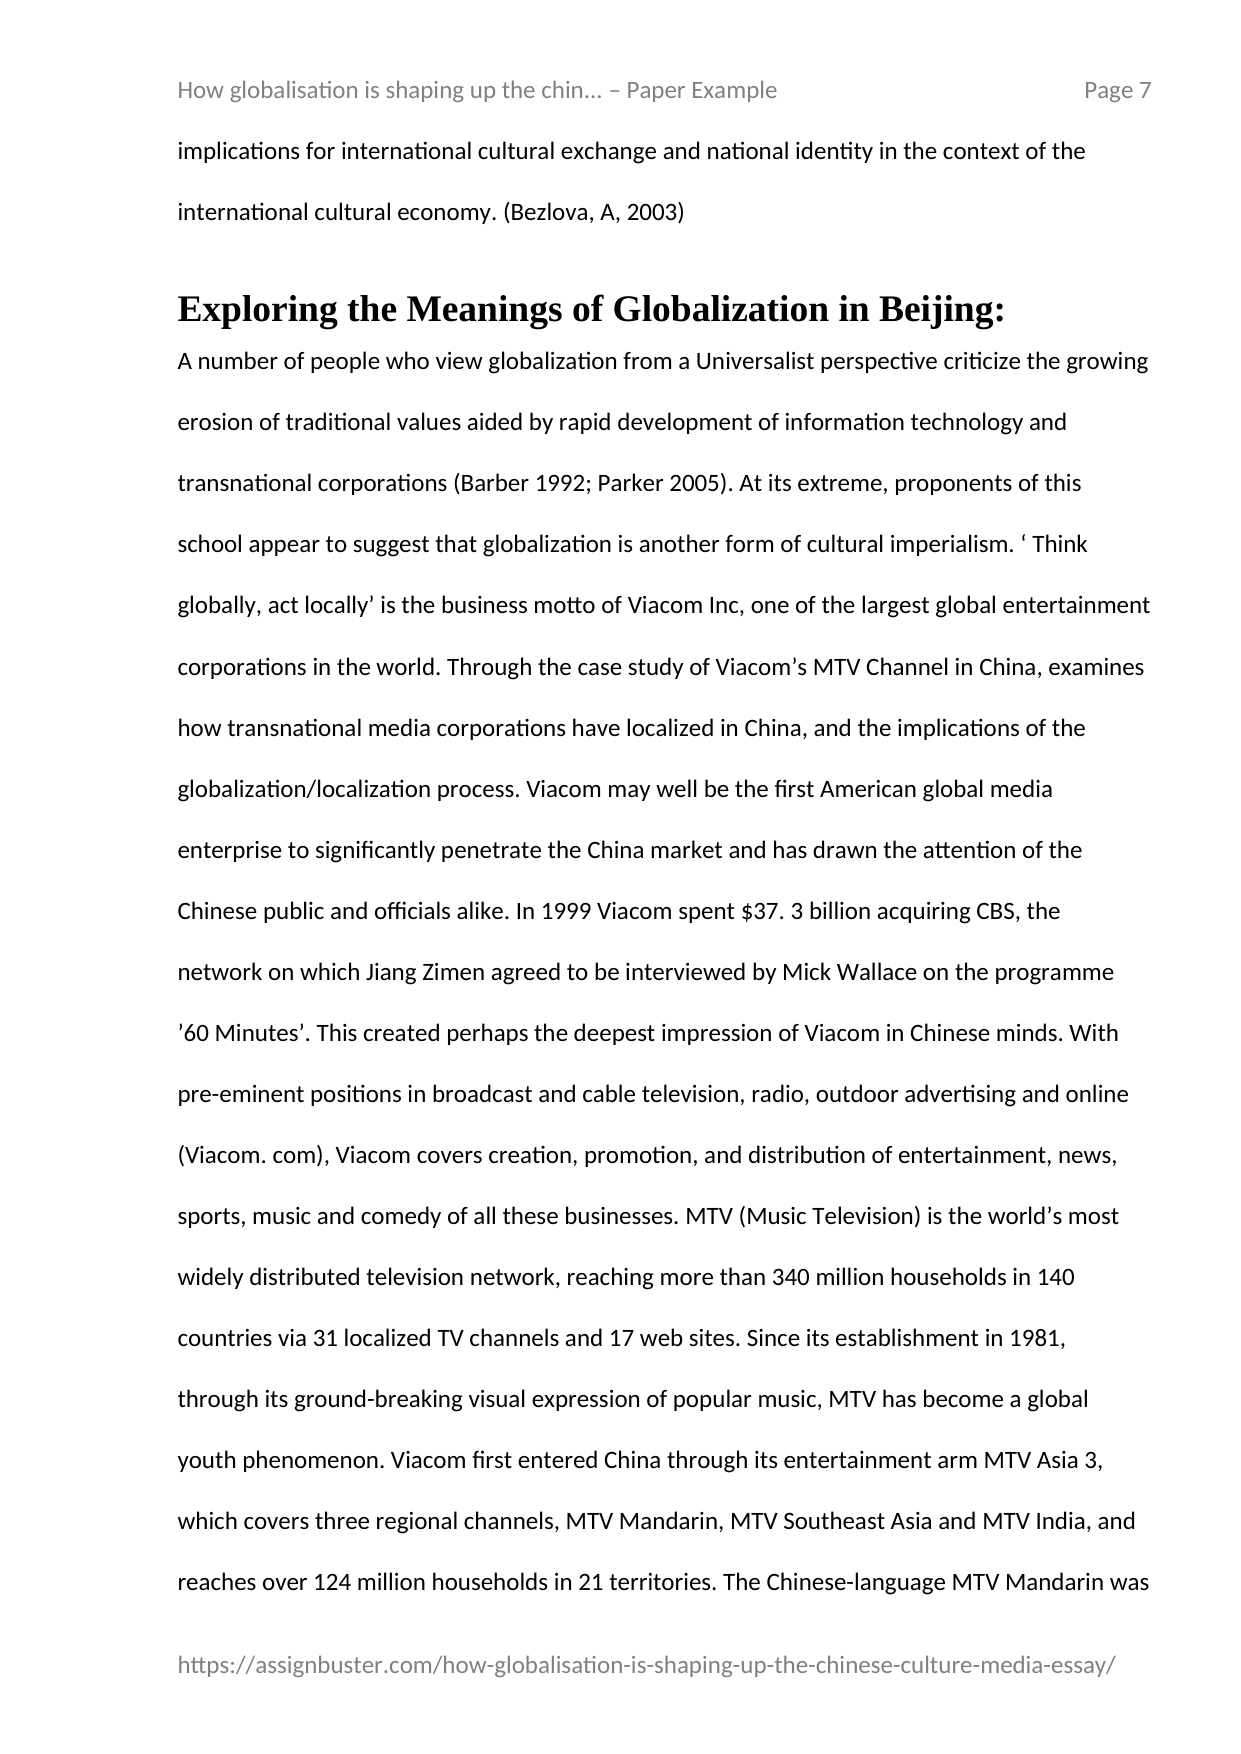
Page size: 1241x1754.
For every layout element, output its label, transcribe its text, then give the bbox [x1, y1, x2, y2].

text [177, 345, 1152, 1597]
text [177, 135, 1152, 226]
subtitle Exploring the Meanings of Globalization in Beijing: [177, 286, 1152, 329]
